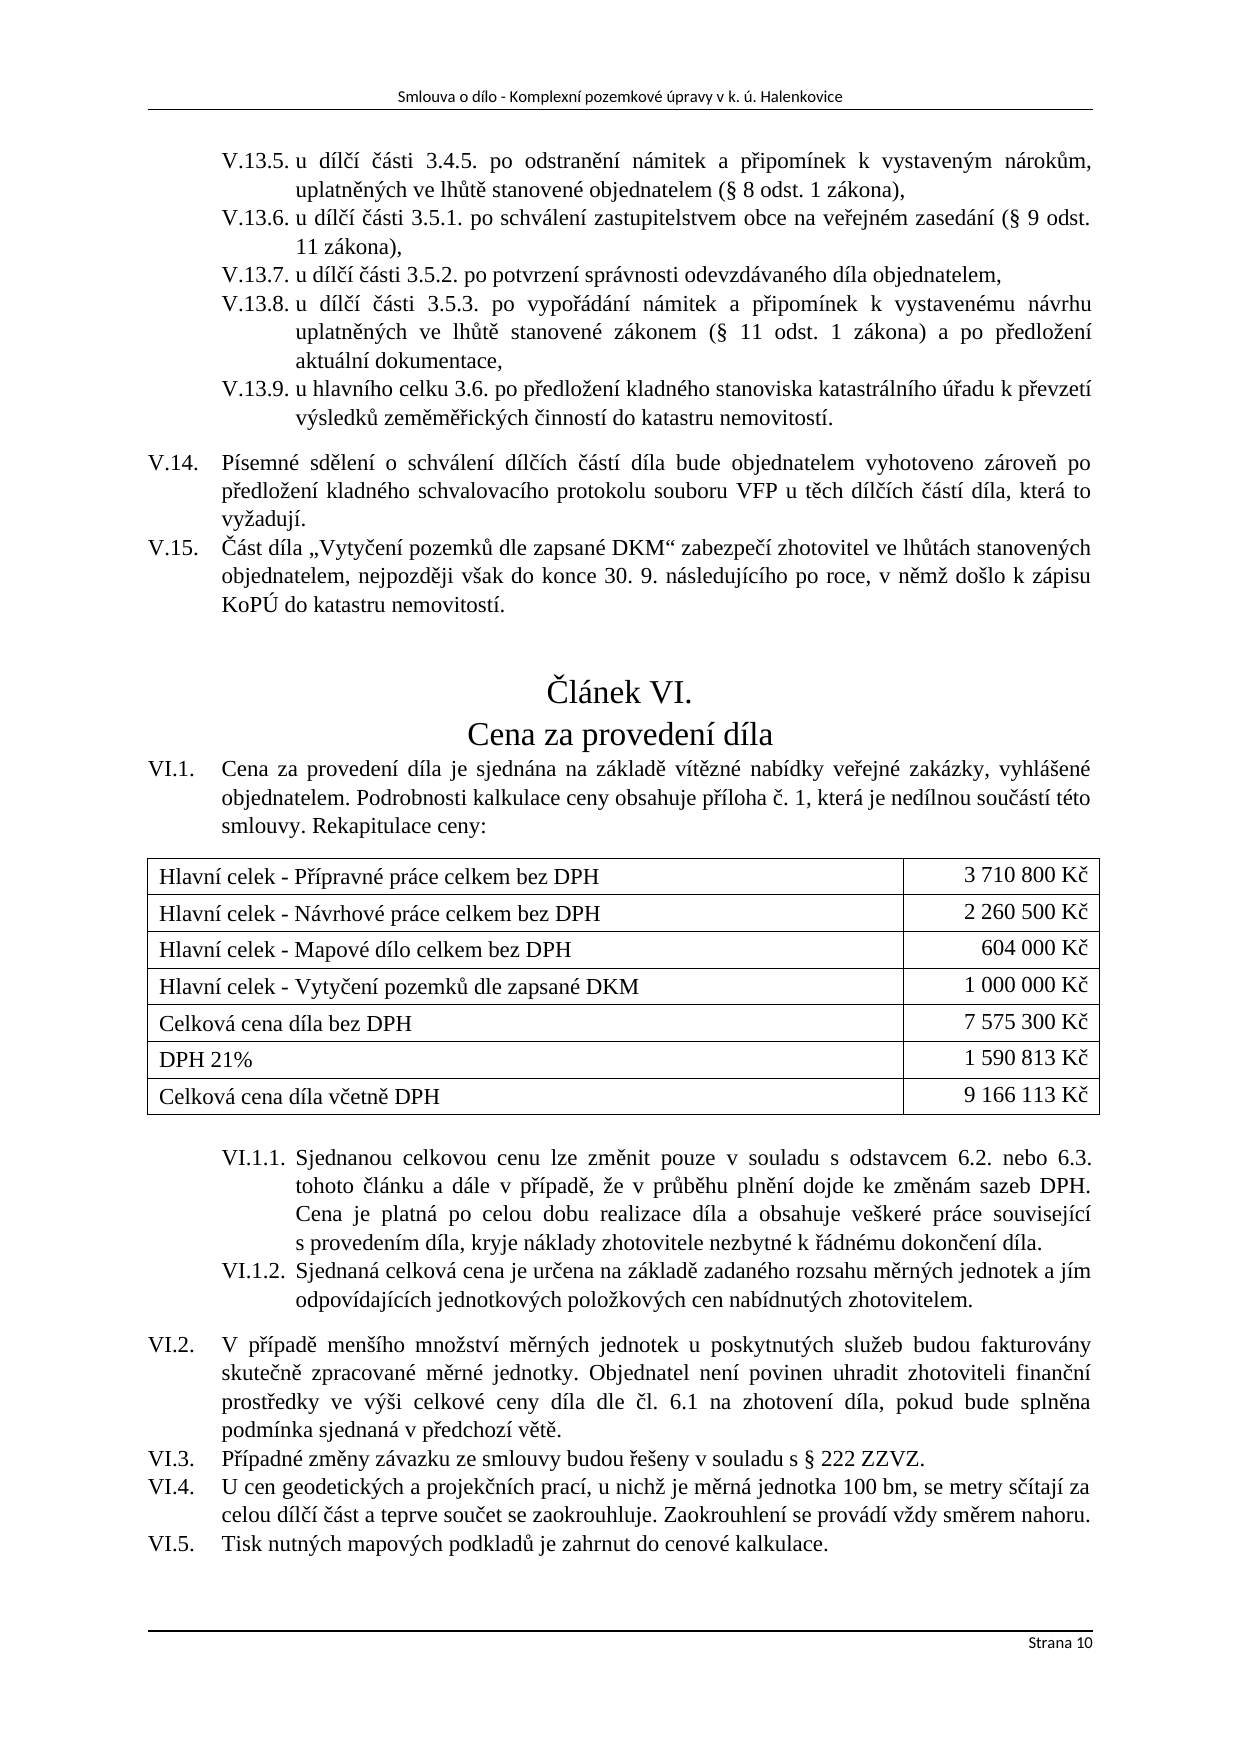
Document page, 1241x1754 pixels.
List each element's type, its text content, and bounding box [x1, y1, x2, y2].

table_cell 1 590 813 Kč [904, 1042, 1099, 1077]
text u dílčí části 3.4.5. po odstranění námitek a připomínek k vystaveným nárokům, uplatněných ve lhůtě stanovené objednatelem (§ 8 odst. 1 zákona), [221, 148, 1093, 202]
list Tisk nutných mapových podkladů je zahrnut do cenové kalkulace. [148, 1530, 1093, 1556]
table_cell Hlavní celek - Mapové dílo celkem bez DPH [148, 932, 903, 967]
table_cell 7 575 300 Kč [904, 1005, 1099, 1041]
table_cell 1 000 000 Kč [904, 969, 1099, 1004]
table_header 3 710 800 Kč [904, 859, 1099, 894]
list Část díla „Vytyčení pozemků dle zapsané DKM“ zabezpečí zhotovitel ve lhůtách stanovených objednatelem, nejpozději však do konce 30. 9. následujícího po roce, v němž došlo k zápisu KoPÚ do katastru nemovitostí. [148, 534, 1093, 617]
table_cell Hlavní celek - Návrhové práce celkem bez DPH [148, 895, 903, 931]
table_cell Hlavní celek - Vytyčení pozemků dle zapsané DKM [148, 969, 903, 1004]
text u dílčí části 3.5.1. po schválení zastupitelstvem obce na veřejném zasedání (§ 9 odst. 11 zákona), [221, 204, 1093, 259]
text u hlavního celku 3.6. po předložení kladného stanoviska katastrálního úřadu k převzetí výsledků zeměměřických činností do katastru nemovitostí. [221, 375, 1093, 430]
text u dílčí části 3.5.2. po potvrzení správnosti odevzdávaného díla objednatelem, [221, 261, 1093, 288]
list Případné změny závazku ze smlouvy budou řešeny v souladu s § 222 ZZVZ. [148, 1444, 1093, 1471]
list U cen geodetických a projekčních prací, u nichž je měrná jednotka 100 bm, se metry sčítají za celou dílčí část a teprve součet se zaokrouhluje. Zaokrouhlení se provádí vždy směrem nahoru. [148, 1473, 1093, 1528]
table_cell Celková cena díla včetně DPH [148, 1079, 903, 1114]
text u dílčí části 3.5.3. po vypořádání námitek a připomínek k vystavenému návrhu uplatněných ve lhůtě stanovené zákonem (§ 11 odst. 1 zákona) a po předložení aktuální dokumentace, [221, 290, 1093, 373]
table_cell 604 000 Kč [904, 932, 1099, 967]
list Cena za provedení díla je sjednána na základě vítězné nabídky veřejné zakázky, vyhlášené objednatelem. Podrobnosti kalkulace ceny obsahuje příloha č. 1, která je nedílnou součástí této smlouvy. Rekapitulace ceny: [148, 755, 1093, 839]
table_cell 2 260 500 Kč [904, 895, 1099, 931]
table_header Hlavní celek - Přípravné práce celkem bez DPH [148, 859, 903, 894]
text Sjednaná celková cena je určena na základě zadaného rozsahu měrných jednotek a jím odpovídajících jednotkových položkových cen nabídnutých zhotovitelem. [221, 1257, 1093, 1312]
list V případě menšího množství měrných jednotek u poskytnutých služeb budou fakturovány skutečně zpracované měrné jednotky. Objednatel není povinen uhradit zhotoviteli finanční prostředky ve výši celkové ceny díla dle čl. 6.1 na zhotovení díla, pokud bude splněna podmínka sjednaná v předchozí větě. [148, 1331, 1093, 1442]
list Písemné sdělení o schválení dílčích částí díla bude objednatelem vyhotoveno zároveň po předložení kladného schvalovacího protokolu souboru VFP u těch dílčích částí díla, která to vyžadují. [148, 449, 1093, 532]
subtitle Cena za provedení díla [148, 673, 1093, 752]
table_cell 9 166 113 Kč [904, 1079, 1099, 1114]
table_cell DPH 21% [148, 1042, 903, 1077]
table_cell Celková cena díla bez DPH [148, 1005, 903, 1041]
text Sjednanou celkovou cenu lze změnit pouze v souladu s odstavcem 6.2. nebo 6.3. tohoto článku a dále v případě, že v průběhu plnění dojde ke změnám sazeb DPH. Cena je platná po celou dobu realizace díla a obsahuje veškeré práce související s provedením díla, kryje náklady zhotovitele nezbytné k řádnému dokončení díla. [221, 1143, 1093, 1255]
